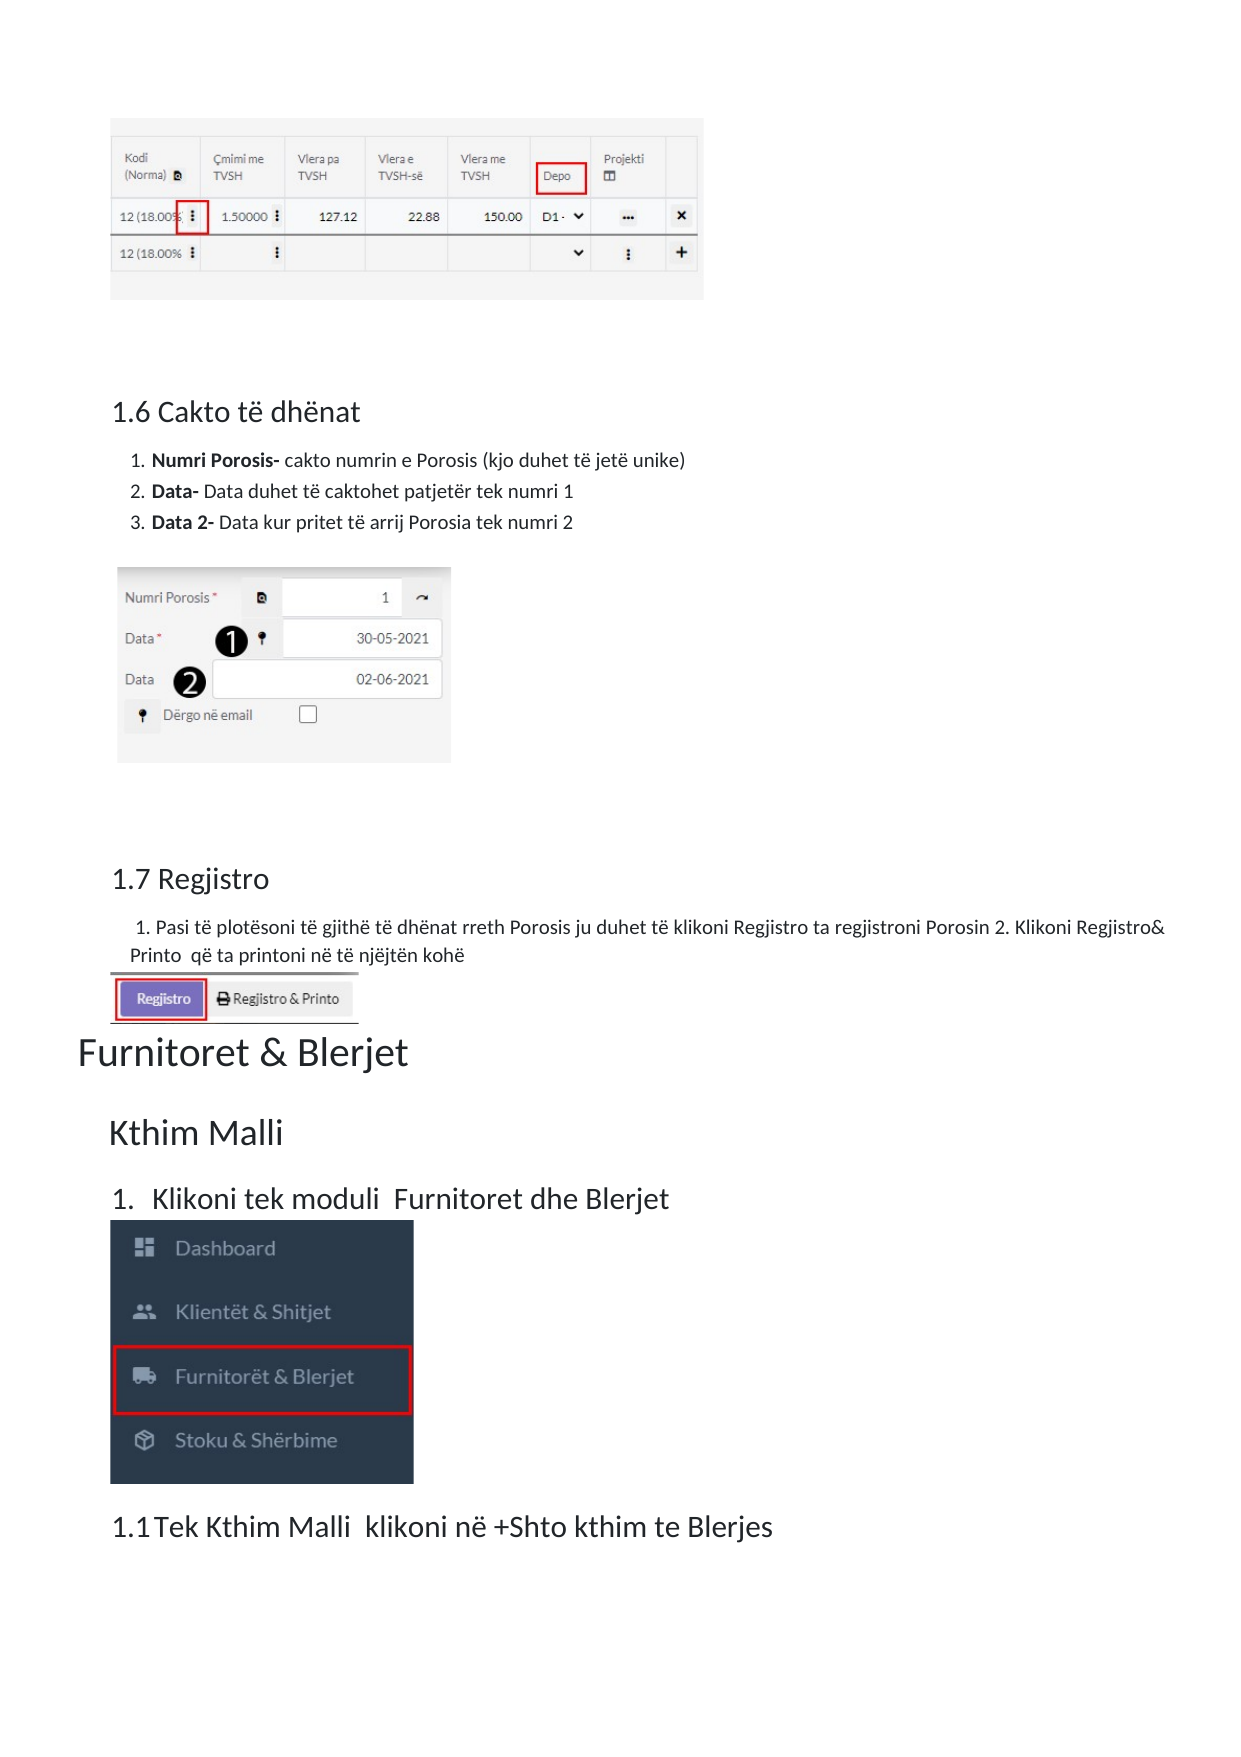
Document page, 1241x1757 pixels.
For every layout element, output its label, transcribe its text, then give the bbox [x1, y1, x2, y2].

subtitle Kthim Malli [109, 1109, 1182, 1155]
picture [110, 118, 704, 300]
text 1.6 Cakto të dhënat [111, 392, 1182, 431]
text 1. Pasi të plotësoni të gjithë të dhënat rreth Porosis ju duhet të klikoni Regjistro ta regjistroni Porosin 2. Klikoni Regjistro& Printo që ta printoni në të njëjtën kohë [130, 914, 1168, 967]
subtitle Furnitoret & Blerjet [78, 1026, 651, 1077]
list Tek Kthim Malli klikoni në +Shto kthim te Blerjes [111, 1507, 1182, 1546]
text 1.7 Regjistro [111, 859, 1182, 897]
picture [110, 1220, 414, 1484]
list Klikoni tek moduli Furnitoret dhe Blerjet [111, 1179, 1182, 1217]
list Data 2- Data kur pritet të arrij Porosia tek numri 2 [130, 509, 1182, 535]
picture [110, 972, 359, 1024]
list Data- Data duhet të caktohet patjetër tek numri 1 [130, 478, 1182, 504]
list Numri Porosis- cakto numrin e Porosis (kjo duhet të jetë unike) [130, 448, 1182, 473]
picture [117, 567, 452, 763]
